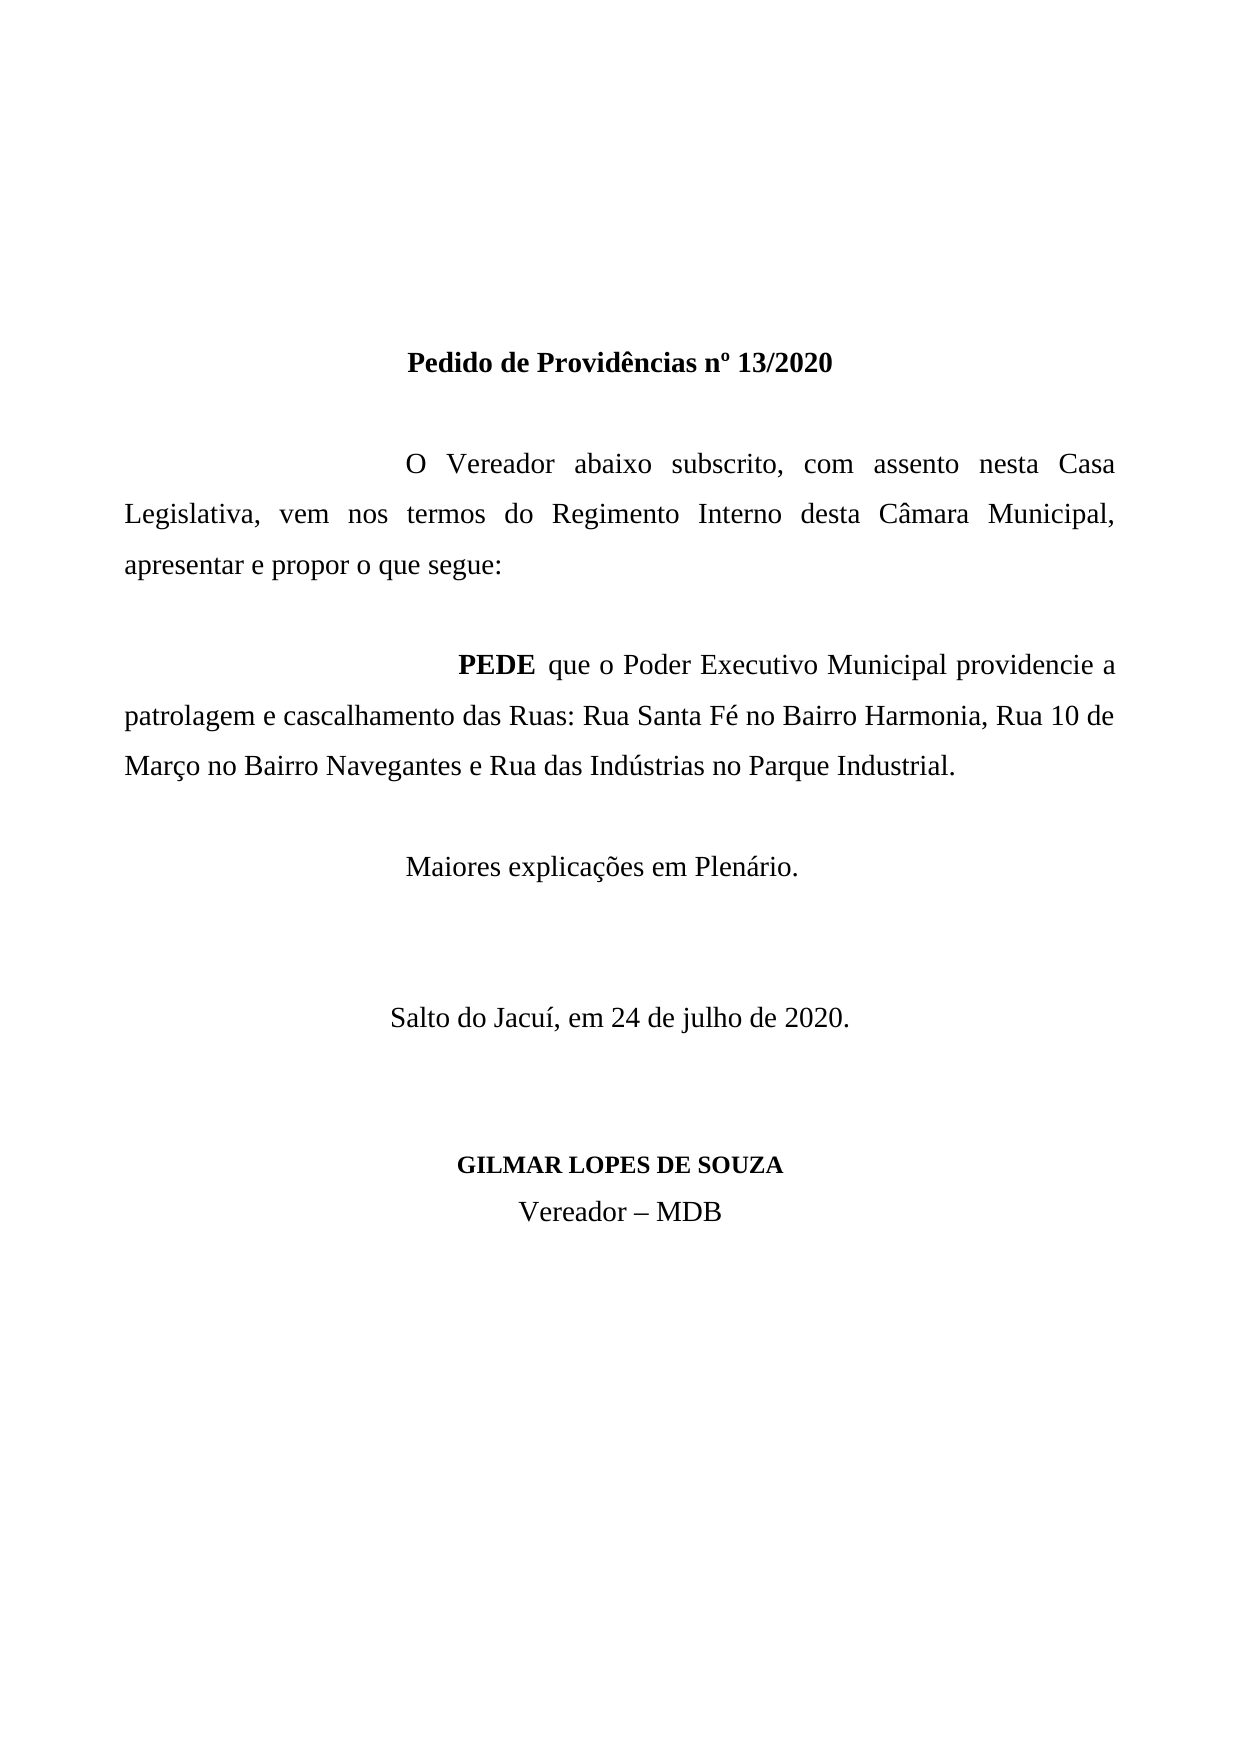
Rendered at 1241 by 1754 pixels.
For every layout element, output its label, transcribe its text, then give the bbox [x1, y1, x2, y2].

text Maiores explicações em Plenário. [124, 849, 1116, 882]
text O Vereador abaixo subscrito, com assento nesta Casa Legislativa, vem nos termos do Regimento Interno desta Câmara Municipal, apresentar e propor o que segue: [124, 446, 1116, 580]
text Vereador – MDB [124, 1194, 1116, 1227]
text Salto do Jacuí, em 24 de julho de 2020. [124, 1000, 1116, 1033]
text GILMAR LOPES DE SOUZA [124, 1151, 1116, 1179]
text Pedido de Providências nº 13/2020 [124, 346, 1116, 379]
text PEDE que o Poder Executivo Municipal providencie a patrolagem e cascalhamento das Ruas: Rua Santa Fé no Bairro Harmonia, Rua 10 de Março no Bairro Navegantes e Rua das Indústrias no Parque Industrial. [124, 647, 1116, 782]
